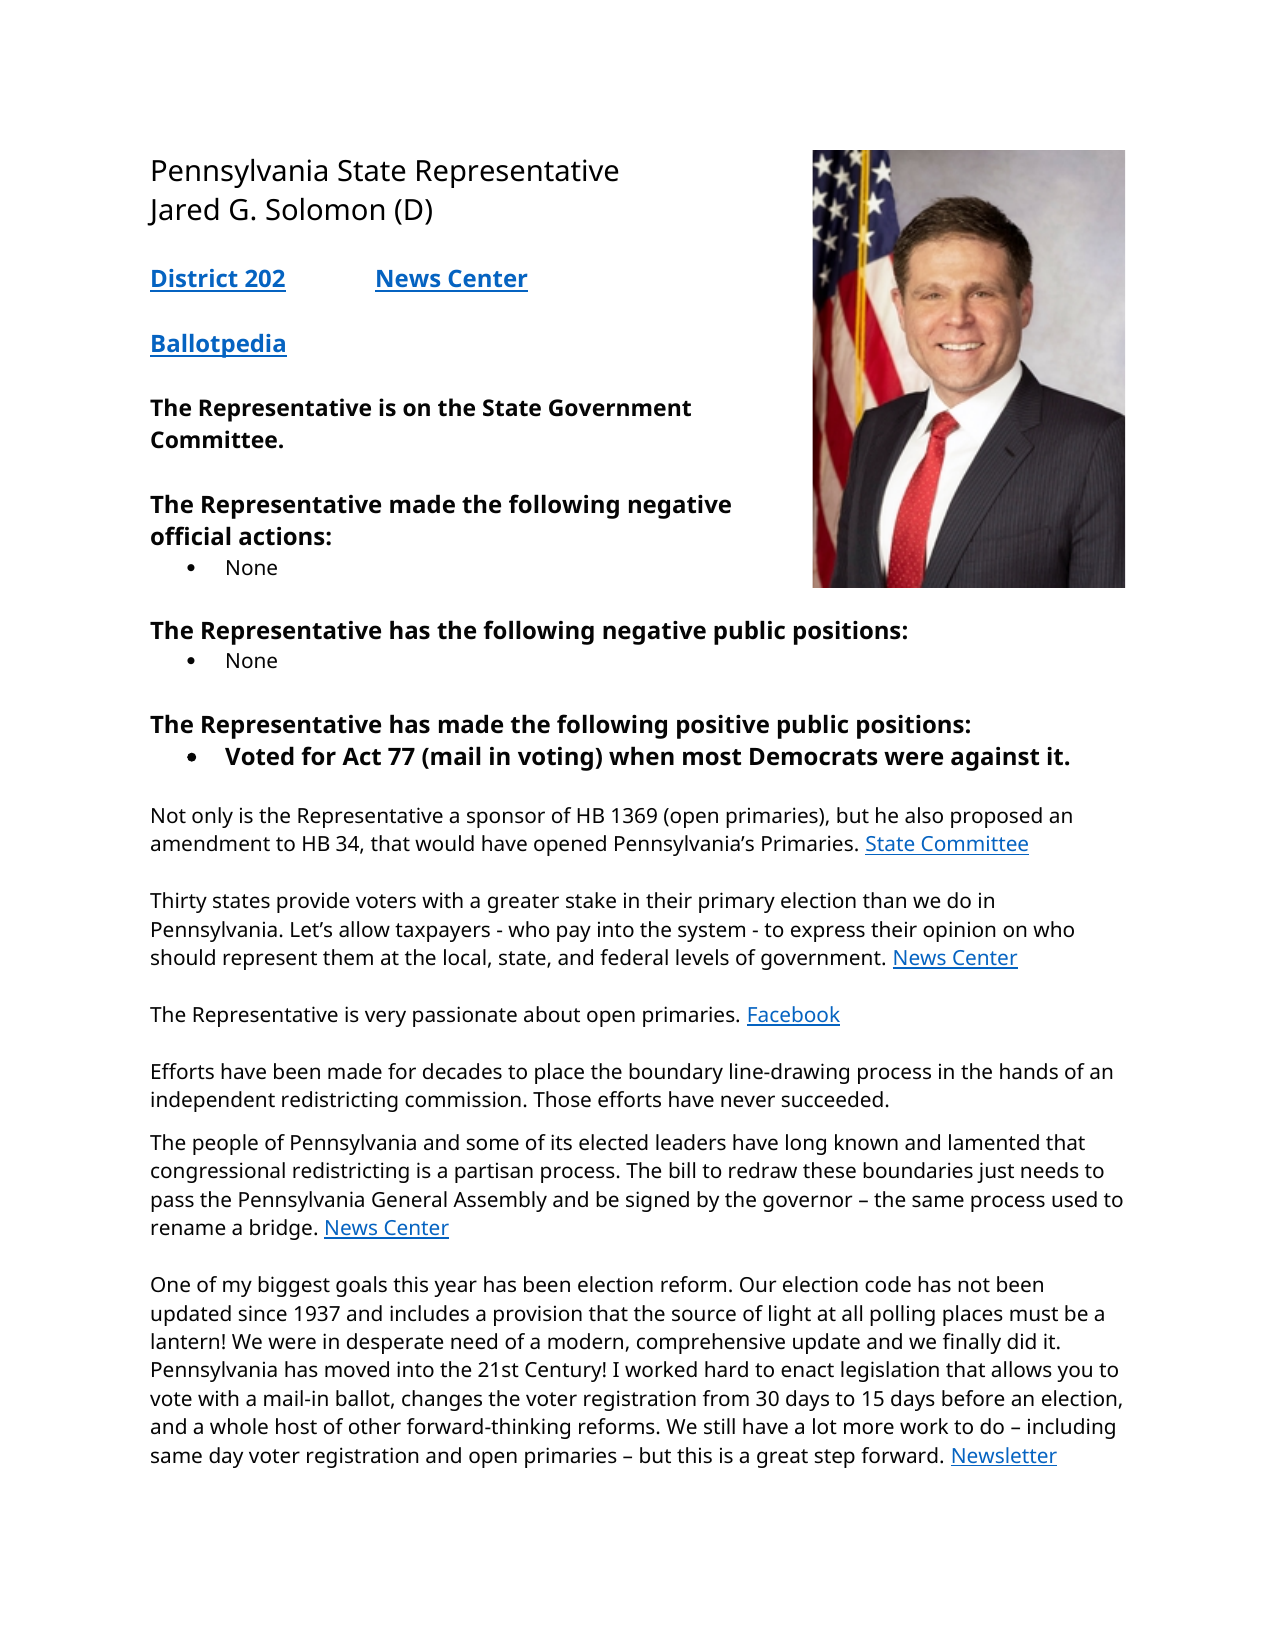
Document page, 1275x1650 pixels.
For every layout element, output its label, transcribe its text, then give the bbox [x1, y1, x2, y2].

text The Representative is on the State Government Committee. [150, 392, 812, 455]
list None [187, 646, 1125, 675]
text Jared G. Solomon (D) [150, 190, 812, 229]
text Not only is the Representative a sponsor of HB 1369 (open primaries), but he also proposed an amendment to HB 34, that would have opened Pennsylvania’s Primaries. State Committee [150, 801, 1125, 858]
text Thirty states provide voters with a greater stake in their primary election than we do in Pennsylvania. Let’s allow taxpayers - who pay into the system - to express their opinion on who should represent them at the local, state, and federal levels of government. News Center [150, 886, 1125, 972]
text Ballotpedia [150, 327, 812, 360]
text One of my biggest goals this year has been election reform. Our election code has not been updated since 1937 and includes a provision that the source of light at all polling places must be a lantern! We were in desperate need of a modern, comprehensive update and we finally did it. Pennsylvania has moved into the 21st Century! I worked hard to enact legislation that allows you to vote with a mail-in ballot, changes the voter registration from 30 days to 15 days before an election, and a whole host of other forward-thinking reforms. We still have a lot more work to do – including same day voter registration and open primaries – but this is a great step forward. Newsletter [150, 1270, 1125, 1469]
text The Representative has made the following positive public positions: [150, 707, 1125, 740]
text Efforts have been made for decades to place the boundary line-drawing process in the hands of an independent redistricting commission. Those efforts have never succeeded. [150, 1057, 1125, 1114]
list None [187, 553, 812, 581]
text The Representative has the following negative public positions: [150, 614, 1125, 646]
picture [812, 150, 1125, 588]
list Voted for Act 77 (mail in voting) when most Democrats were against it. [187, 740, 1125, 773]
text The people of Pennsylvania and some of its elected leaders have long known and lamented that congressional redistricting is a partisan process. The bill to redraw these boundaries just needs to pass the Pennsylvania General Assembly and be signed by the governor – the same process used to rename a bridge. News Center [150, 1128, 1125, 1242]
text Pennsylvania State Representative [150, 150, 812, 190]
text District 202 News Center [150, 262, 812, 294]
text The Representative made the following negative official actions: [150, 487, 812, 553]
text The Representative is very passionate about open primaries. Facebook [150, 1000, 1125, 1028]
